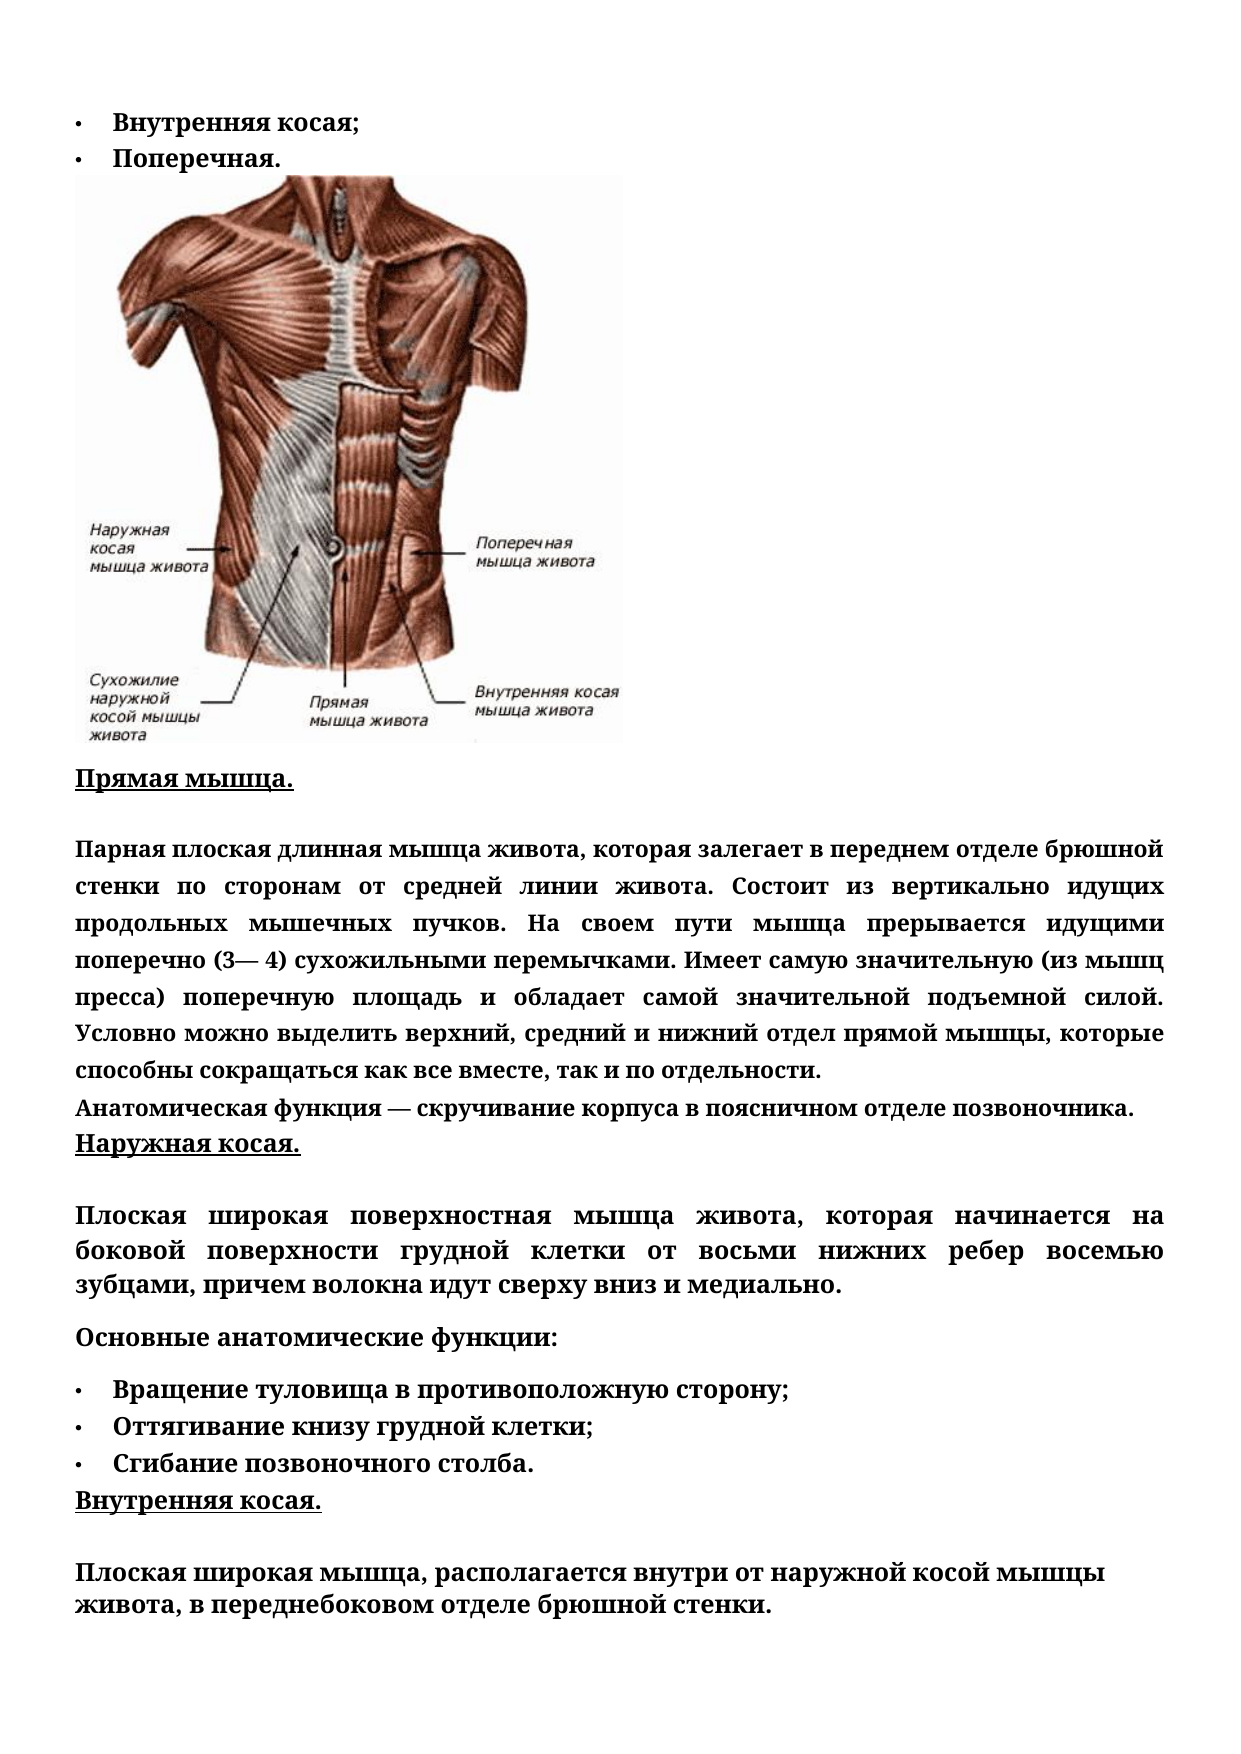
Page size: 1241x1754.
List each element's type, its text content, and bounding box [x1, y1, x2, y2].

text Прямая мышца. [75, 761, 1165, 794]
picture [75, 175, 624, 743]
text Внутренняя косая. [75, 1483, 1165, 1517]
text Наружная косая. [75, 1126, 1165, 1159]
list Сгибание позвоночного столба. [75, 1446, 1165, 1480]
list Вращение туловища в противоположную сторону; [75, 1372, 1165, 1406]
list Внутренняя косая; [75, 104, 1165, 138]
text Плоская широкая мышца, располагается внутри от наружной косой мышцы живота, в переднебоковом отделе брюшной стенки. [75, 1555, 1165, 1621]
text Анатомическая функция — скручивание корпуса в поясничном отделе позвоночника. [75, 1091, 1165, 1123]
list Оттягивание книзу грудной клетки; [75, 1409, 1165, 1443]
text Основные анатомические функции: [75, 1319, 1165, 1353]
text Парная плоская длинная мышца живота, которая залегает в переднем отделе брюшной стенки по сторонам от средней линии живота. Состоит из вертикально идущих продольных мышечных пучков. На своем пути мышца прерывается идущими поперечно (3— 4) сухожильными перемычками. Имеет самую значительную (из мышц пресса) поперечную площадь и обладает самой значительной подъемной силой. Условно можно выделить верхний, средний и нижний отдел прямой мышцы, которые способны сокращаться как все вместе, так и по отдельности. [75, 833, 1165, 1086]
text Плоская широкая поверхностная мышца живота, которая начинается на боковой поверхности грудной клетки от восьми нижних ребер восемью зубцами, причем волокна идут сверху вниз и медиально. [75, 1198, 1165, 1301]
list Поперечная. [75, 141, 1165, 175]
